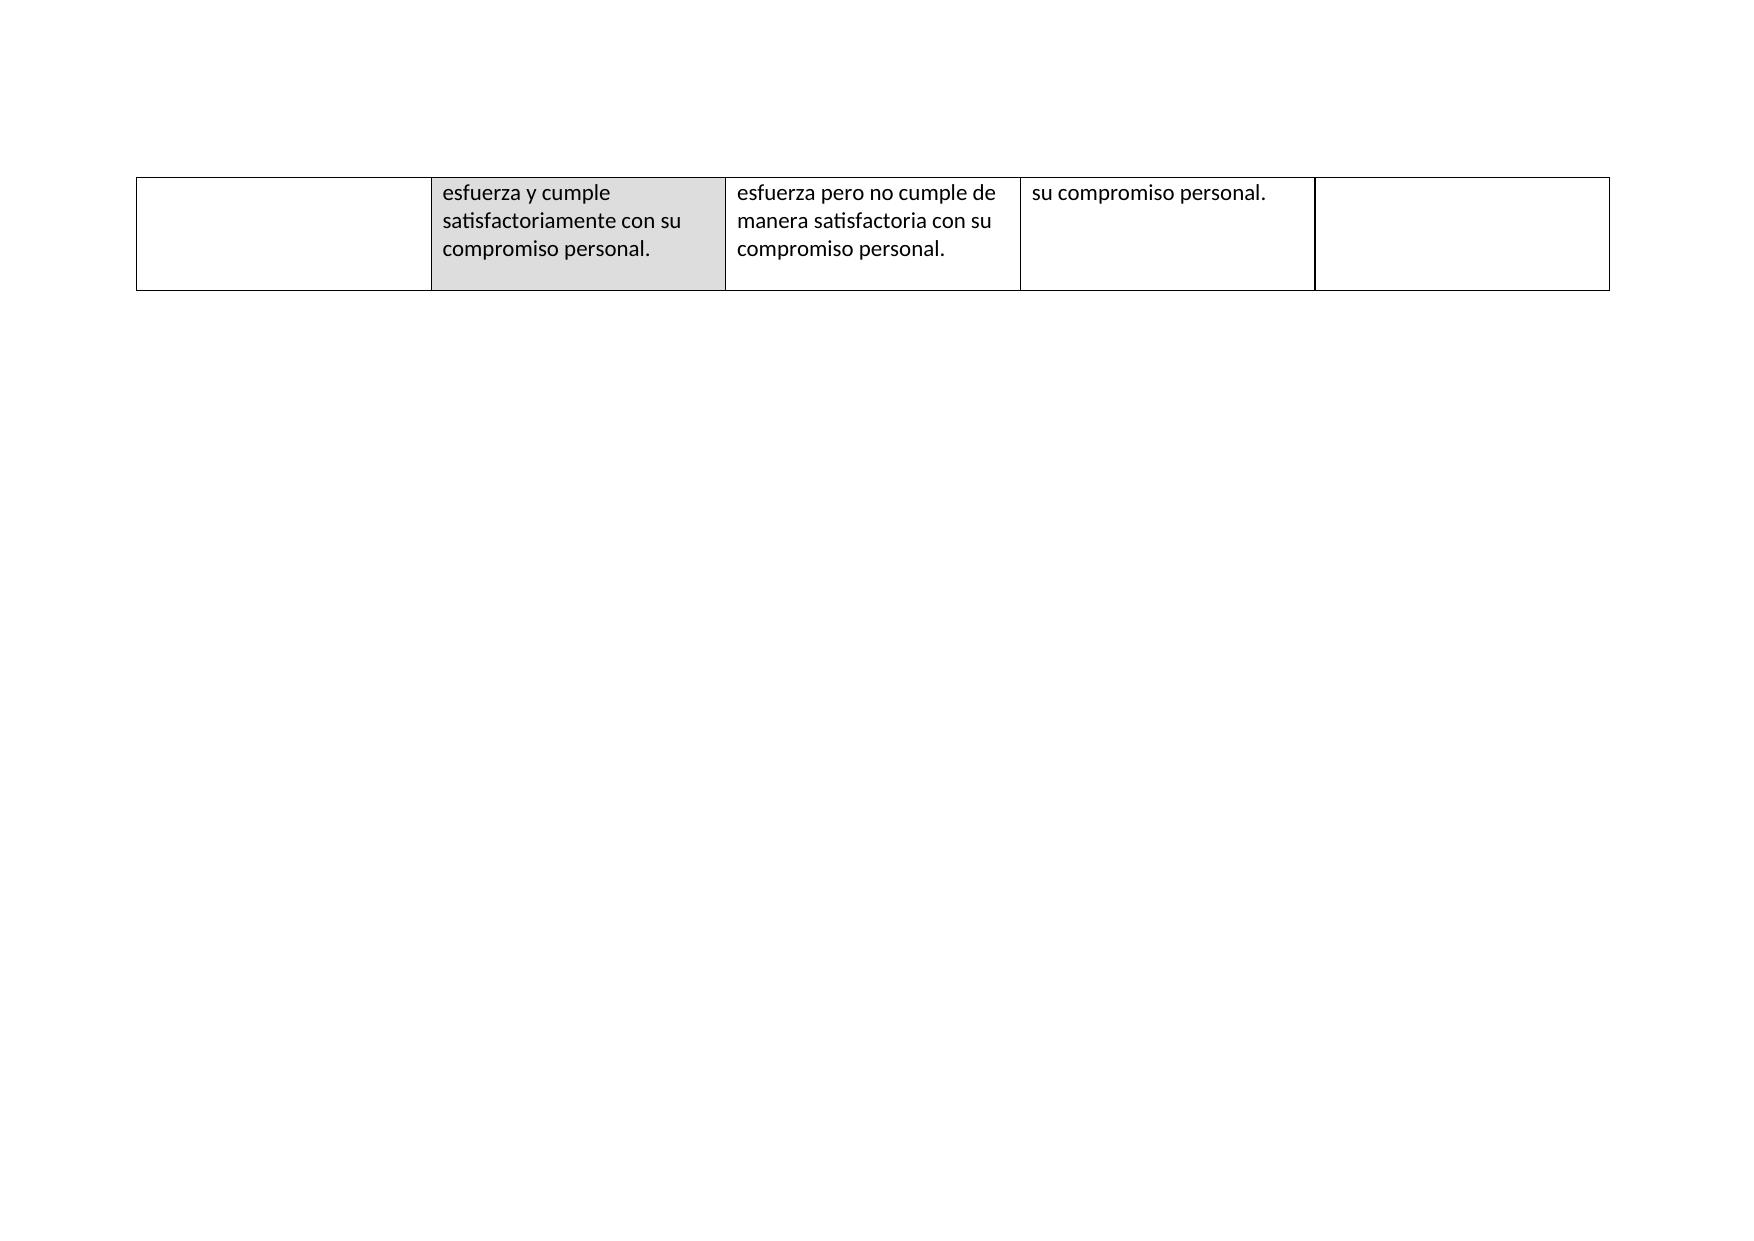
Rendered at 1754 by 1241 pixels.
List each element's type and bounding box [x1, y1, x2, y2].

table_cell [726, 178, 1020, 290]
table_cell [137, 178, 431, 290]
table_cell [1021, 178, 1314, 290]
table_cell [432, 178, 725, 290]
table_cell [1316, 178, 1609, 290]
